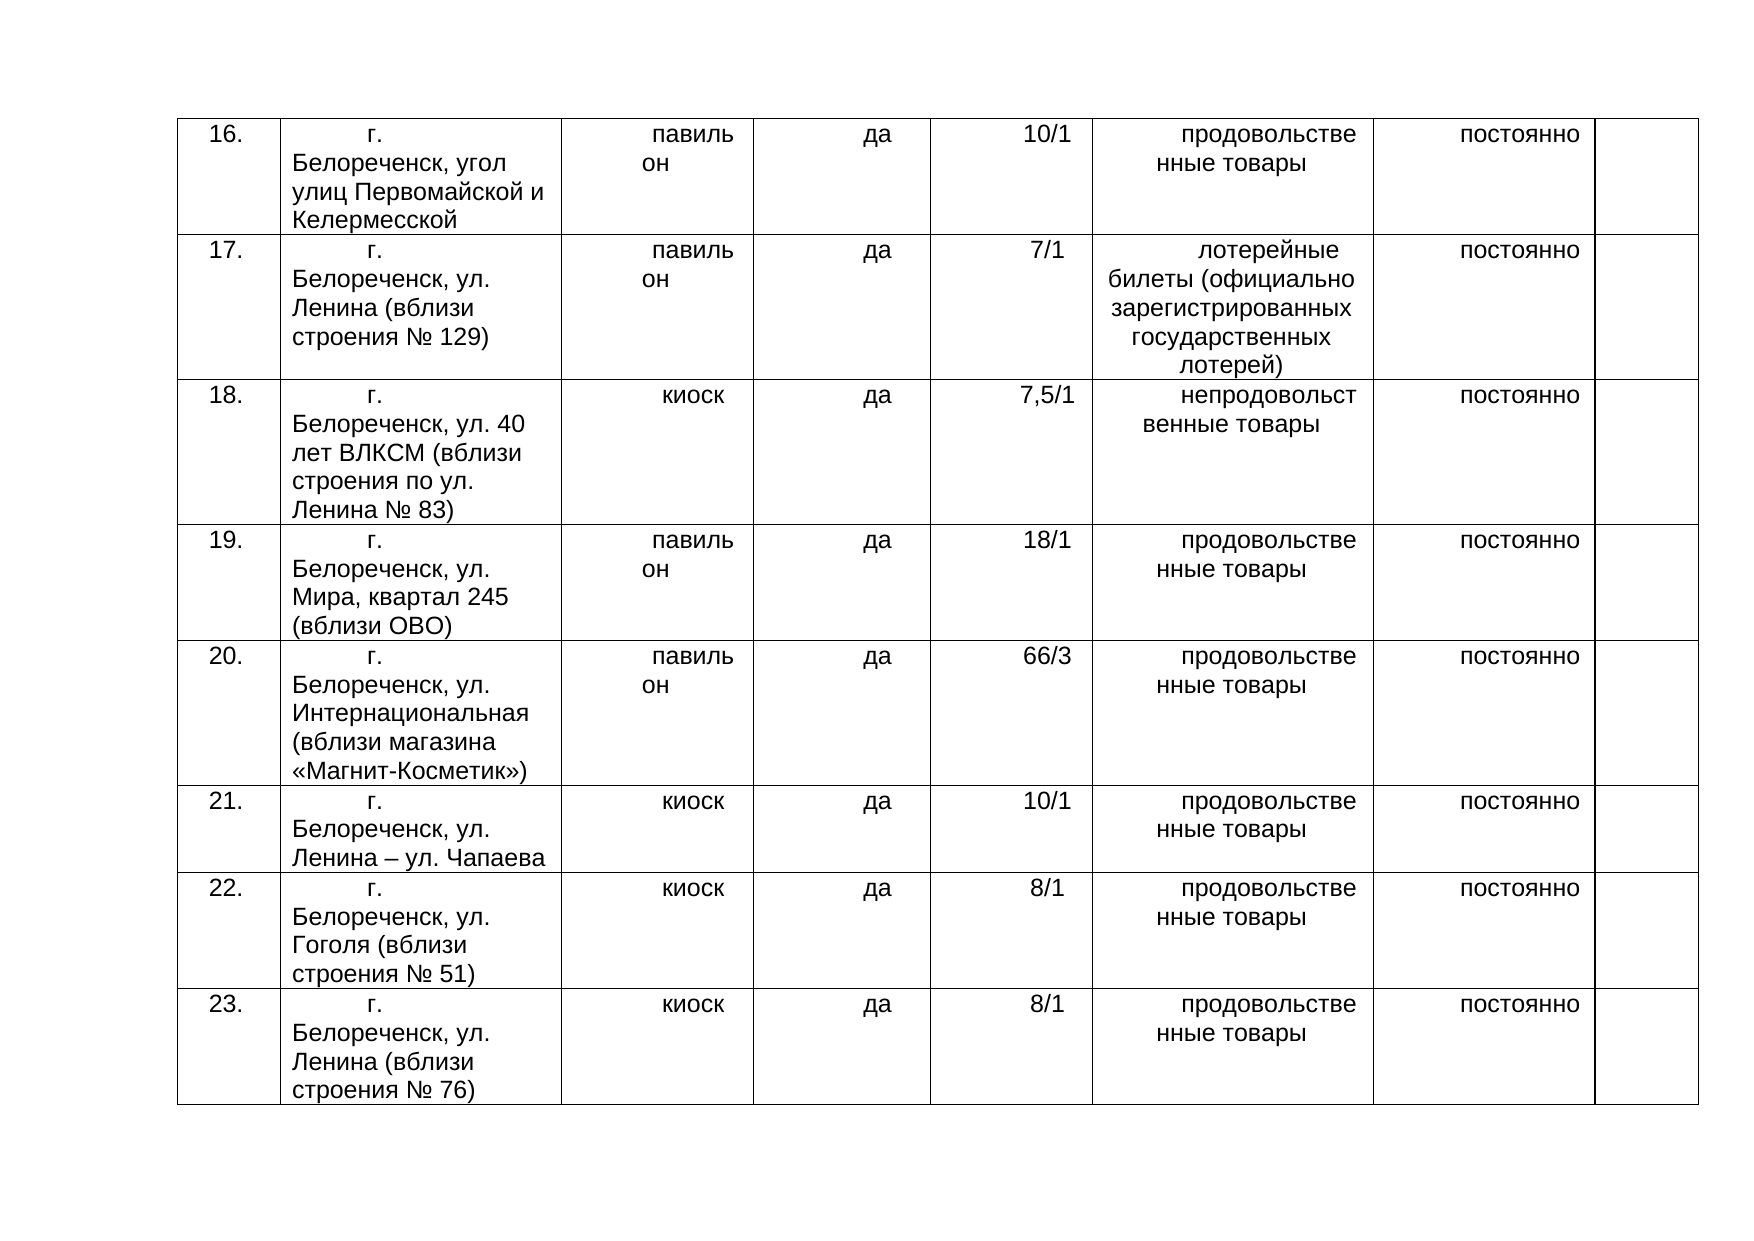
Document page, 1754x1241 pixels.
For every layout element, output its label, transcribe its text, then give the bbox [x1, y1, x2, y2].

table_cell 8/1 [931, 873, 1092, 988]
table_cell продовольственные товары [1093, 786, 1373, 872]
table_cell [178, 641, 280, 784]
table_cell [1596, 873, 1698, 988]
table_cell г. Белореченск, ул. 40 лет ВЛКСМ (вблизи строения по ул. Ленина № 83) [281, 380, 561, 524]
table_cell [178, 873, 280, 988]
table_cell г. Белореченск, ул. Мира, квартал 245 (вблизи ОВО) [281, 525, 561, 640]
table_cell продовольственные товары [1093, 525, 1373, 640]
table_cell 10/1 [931, 786, 1092, 872]
table_cell [178, 235, 280, 379]
table_cell непродовольственные товары [1093, 380, 1373, 524]
table_cell да [754, 873, 930, 988]
table_cell постоянно [1374, 873, 1594, 988]
table_cell лотерейные билеты (официально зарегистрированных государственных лотерей) [1093, 235, 1373, 379]
table_cell [1596, 786, 1698, 872]
table_cell продовольственные товары [1093, 641, 1373, 784]
table_cell да [754, 119, 930, 234]
table_cell [1596, 119, 1698, 234]
table_cell да [754, 641, 930, 784]
table_cell да [754, 989, 930, 1104]
table_cell г. Белореченск, ул. Ленина (вблизи строения № 129) [281, 235, 561, 379]
table_cell г. Белореченск, ул. Ленина – ул. Чапаева [281, 786, 561, 872]
table_cell [1596, 989, 1698, 1104]
table_cell киоск [562, 380, 753, 524]
table_cell [1596, 641, 1698, 784]
table_cell [1596, 235, 1698, 379]
table_cell да [754, 525, 930, 640]
table_cell киоск [562, 873, 753, 988]
table_cell да [754, 786, 930, 872]
table_cell [1596, 525, 1698, 640]
table_cell постоянно [1374, 525, 1594, 640]
table_cell постоянно [1374, 786, 1594, 872]
table_cell 7,5/1 [931, 380, 1092, 524]
table_cell [178, 380, 280, 524]
table_cell киоск [562, 989, 753, 1104]
table_cell 10/1 [931, 119, 1092, 234]
table_cell 7/1 [931, 235, 1092, 379]
table_cell 8/1 [931, 989, 1092, 1104]
table_cell [178, 525, 280, 640]
table_cell постоянно [1374, 989, 1594, 1104]
table_cell павильон [562, 641, 753, 784]
table_cell продовольственные товары [1093, 119, 1373, 234]
table_cell 66/3 [931, 641, 1092, 784]
table_cell г. Белореченск, ул. Гоголя (вблизи строения № 51) [281, 873, 561, 988]
table_cell павильон [562, 235, 753, 379]
table_cell продовольственные товары [1093, 873, 1373, 988]
table_cell постоянно [1374, 235, 1594, 379]
table_cell г. Белореченск, ул. Интернациональная (вблизи магазина «Магнит-Косметик») [281, 641, 561, 784]
table_cell постоянно [1374, 641, 1594, 784]
table_cell да [754, 380, 930, 524]
table_cell [178, 989, 280, 1104]
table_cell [1093, 989, 1373, 1104]
table_cell г. Белореченск, ул. Ленина (вблизи строения № 76) [281, 989, 561, 1104]
table_cell [1596, 380, 1698, 524]
table_cell павильон [562, 525, 753, 640]
table_cell постоянно [1374, 119, 1594, 234]
table_cell павильон [562, 119, 753, 234]
table_cell [178, 119, 280, 234]
table_cell 18/1 [931, 525, 1092, 640]
table_cell киоск [562, 786, 753, 872]
table_cell [178, 786, 280, 872]
table_cell да [754, 235, 930, 379]
table_cell г. Белореченск, угол улиц Первомайской и Келермесской [281, 119, 561, 234]
table_cell постоянно [1374, 380, 1594, 524]
